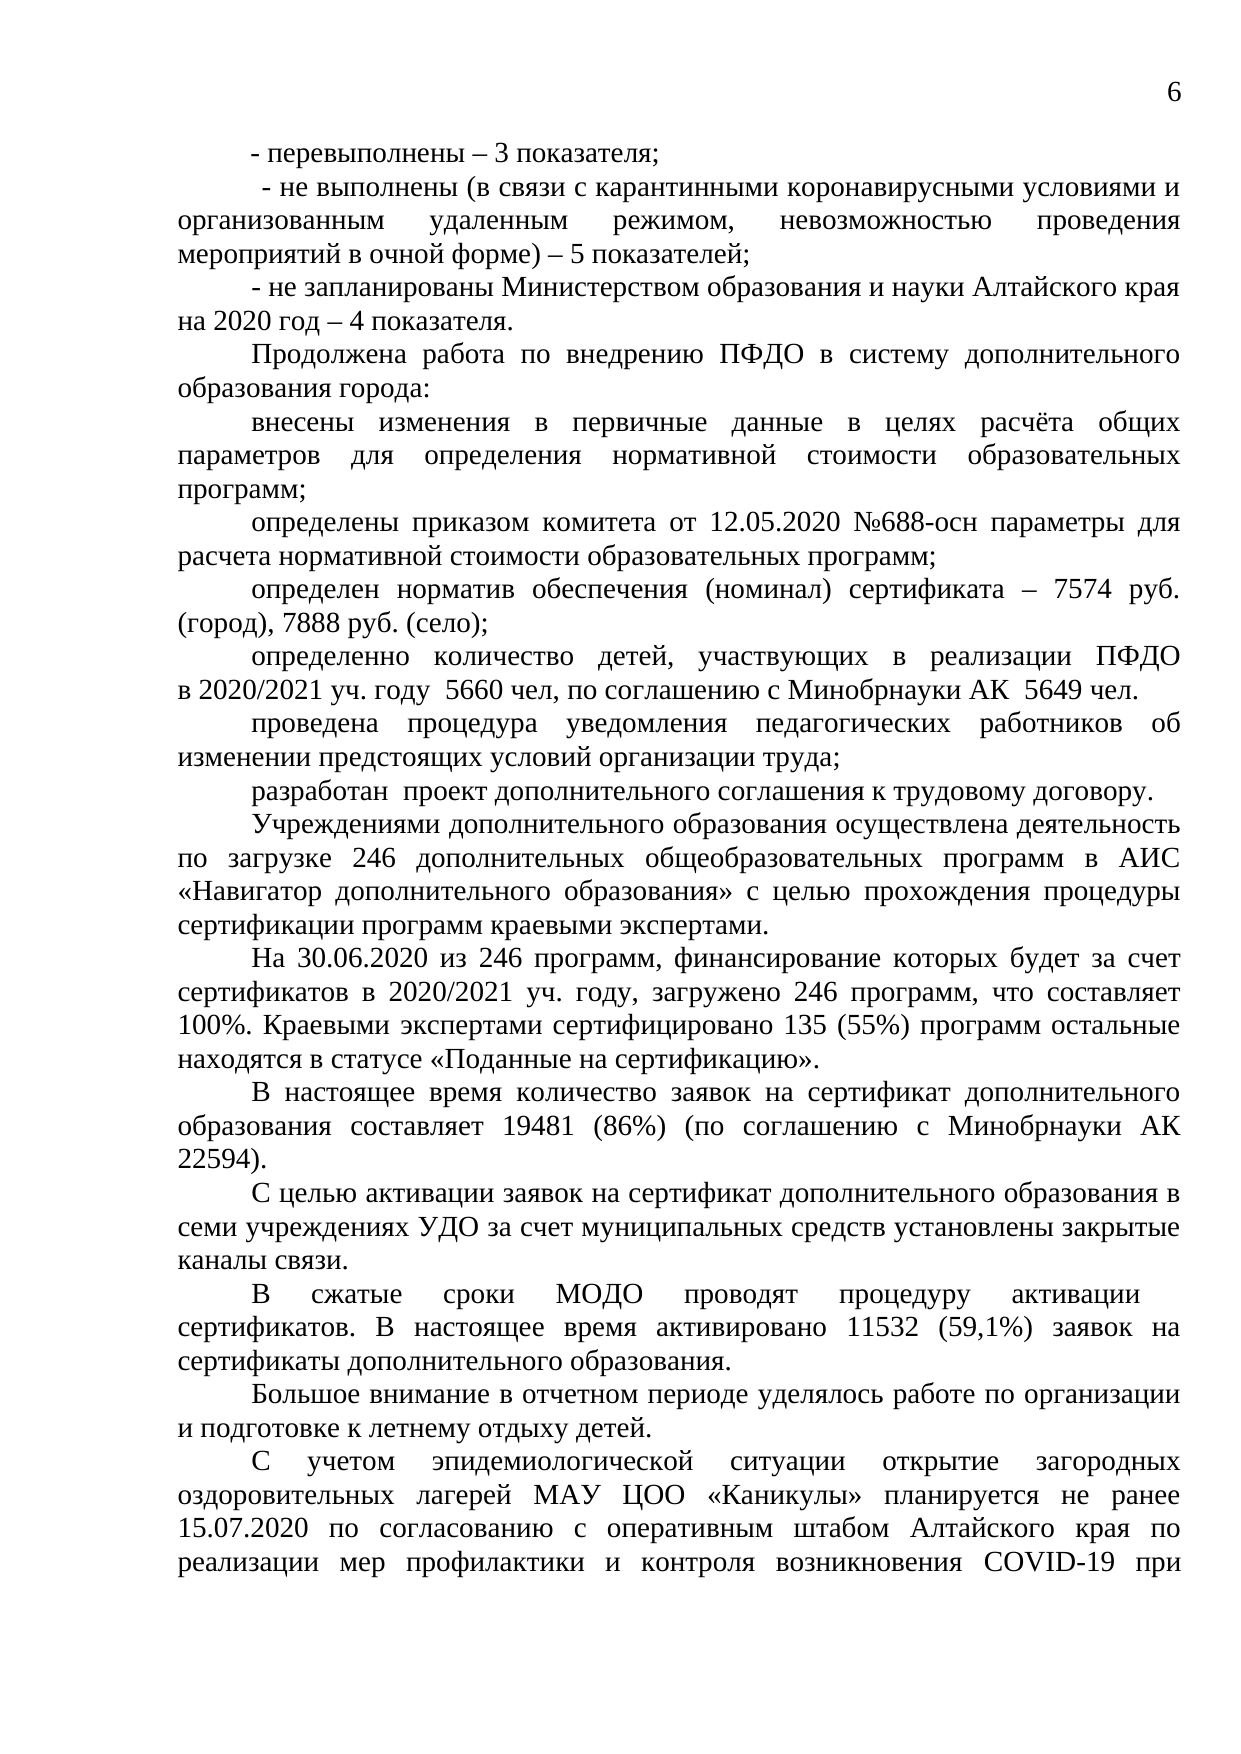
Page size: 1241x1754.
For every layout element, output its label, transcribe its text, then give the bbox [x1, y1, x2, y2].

text Учреждениями дополнительного образования осуществлена деятельность по загрузке 246 дополнительных общеобразовательных программ в АИС «Навигатор дополнительного образования» с целью прохождения процедуры сертификации программ краевыми экспертами. [177, 806, 1181, 940]
text внесены изменения в первичные данные в целях расчёта общих параметров для определения нормативной стоимости образовательных программ; [177, 404, 1181, 504]
text С целью активации заявок на сертификат дополнительного образования в семи учреждениях УДО за счет муниципальных средств установлены закрытые каналы связи. [177, 1175, 1181, 1276]
text - не выполнены (в связи с карантинными коронавирусными условиями и организованным удаленным режимом, невозможностью проведения мероприятий в очной форме) – 5 показателей; [177, 169, 1181, 269]
text Продолжена работа по внедрению ПФДО в систему дополнительного образования города: [177, 337, 1181, 404]
text разработан проект дополнительного соглашения к трудовому договору. [177, 773, 1181, 806]
text определен норматив обеспечения (номинал) сертификата – 7574 руб. (город), 7888 руб. (село); [177, 571, 1181, 638]
text В сжатые сроки МОДО проводят процедуру активации сертификатов. В настоящее время активировано 11532 (59,1%) заявок на сертификаты дополнительного образования. [177, 1276, 1181, 1376]
text - перевыполнены – 3 показателя; [177, 135, 1181, 169]
text определенно количество детей, участвующих в реализации ПФДО в 2020/2021 уч. году 5660 чел, по соглашению с Минобрнауки АК 5649 чел. [177, 638, 1181, 706]
text Большое внимание в отчетном периоде уделялось работе по организации и подготовке к летнему отдыху детей. [177, 1376, 1181, 1443]
text - не запланированы Министерством образования и науки Алтайского края на 2020 год – 4 показателя. [177, 269, 1181, 337]
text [177, 1443, 1181, 1578]
text определены приказом комитета от 12.05.2020 №688-осн параметры для расчета нормативной стоимости образовательных программ; [177, 504, 1181, 571]
text В настоящее время количество заявок на сертификат дополнительного образования составляет 19481 (86%) (по соглашению с Минобрнауки АК 22594). [177, 1074, 1181, 1175]
text проведена процедура уведомления педагогических работников об изменении предстоящих условий организации труда; [177, 706, 1181, 773]
text На 30.06.2020 из 246 программ, финансирование которых будет за счет сертификатов в 2020/2021 уч. году, загружено 246 программ, что составляет 100%. Краевыми экспертами сертифицировано 135 (55%) программ остальные находятся в статусе «Поданные на сертификацию». [177, 940, 1181, 1074]
